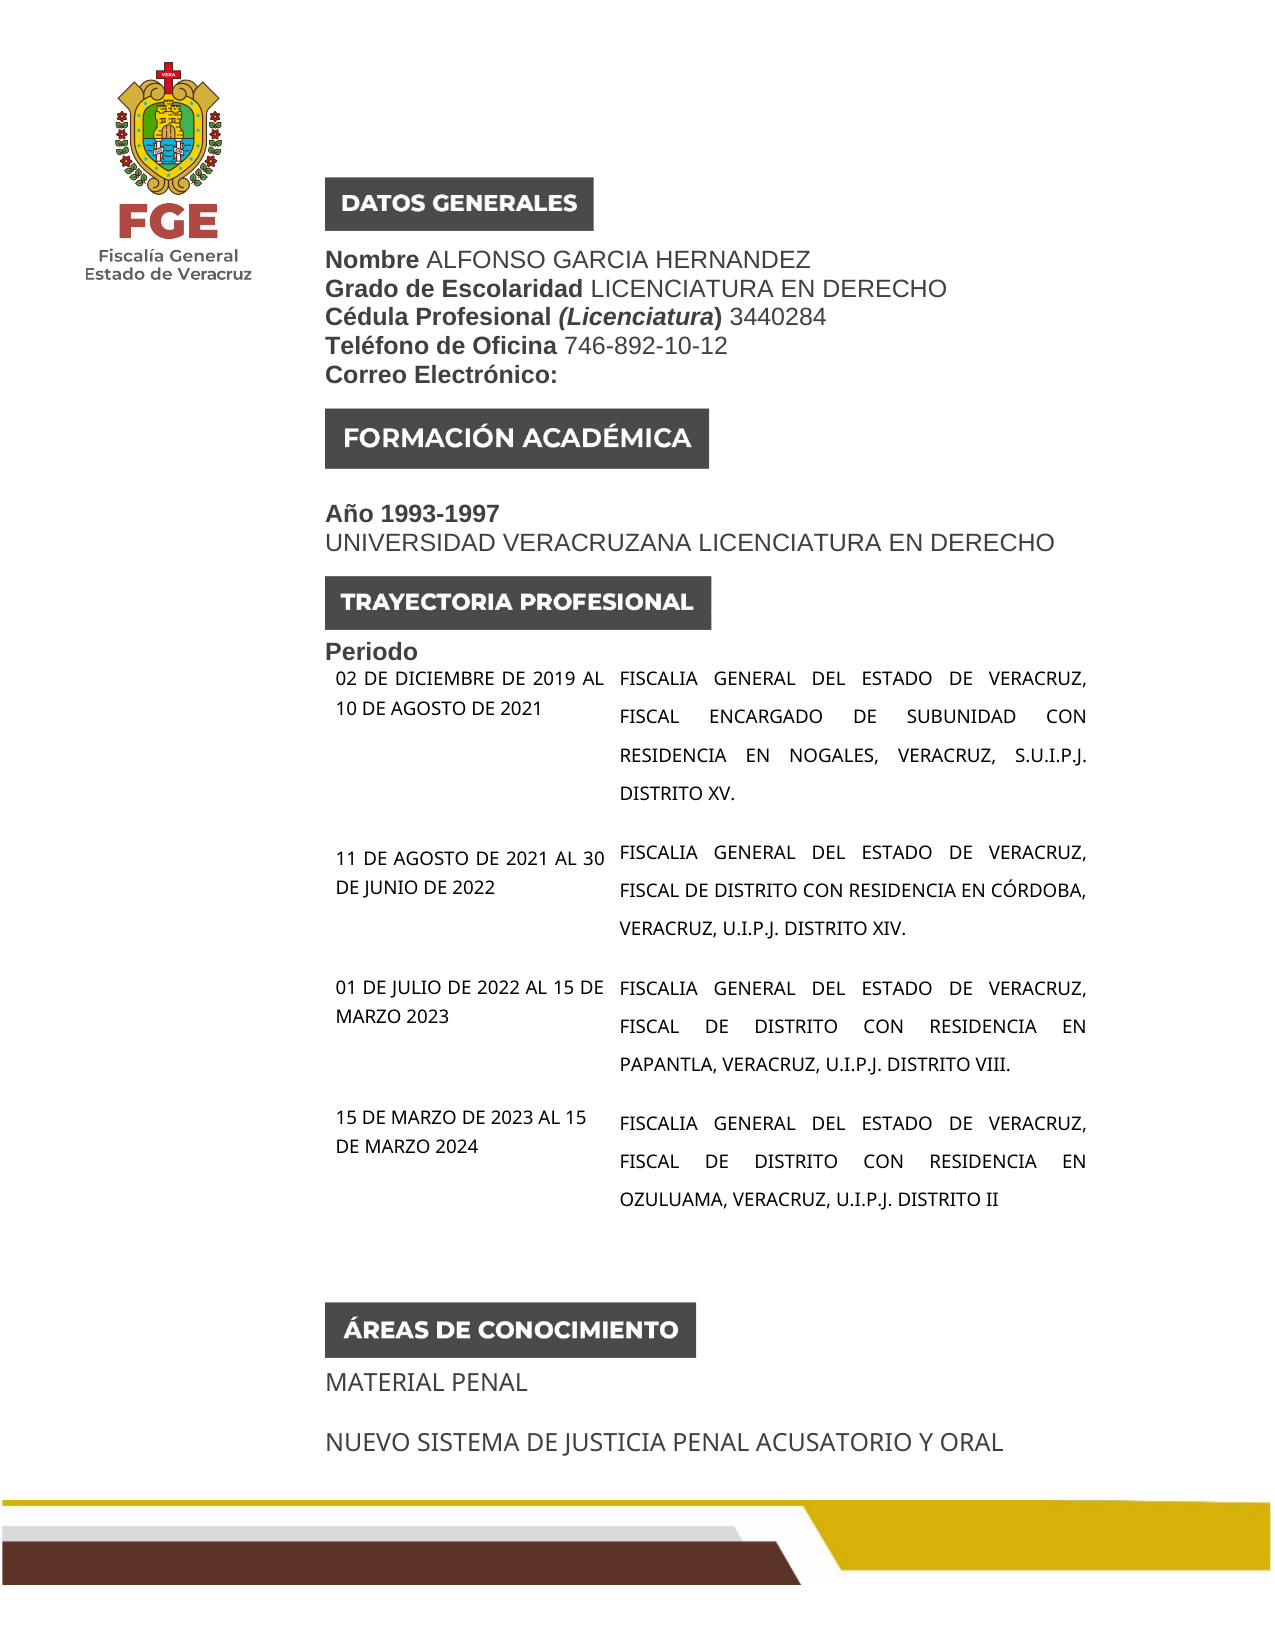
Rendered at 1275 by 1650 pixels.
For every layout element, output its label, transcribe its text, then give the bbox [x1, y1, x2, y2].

table_header 02 DE DICIEMBRE DE 2019 AL 10 DE AGOSTO DE 2021 11 DE AGOSTO DE 2021 AL 30 DE JUNIO DE 2022 01 DE JULIO DE 2022 AL 15 DE MARZO 2023 15 DE MARZO DE 2023 AL 15 DE MARZO 2024 [328, 666, 612, 1302]
text Nombre ALFONSO GARCIA HERNANDEZ [325, 245, 1098, 274]
text Teléfono de Oficina 746-892-10-12 [325, 331, 1098, 360]
picture [86, 62, 252, 280]
table_header FISCALIA GENERAL DEL ESTADO DE VERACRUZ, FISCAL ENCARGADO DE SUBUNIDAD CON RESIDENCIA EN NOGALES, VERACRUZ, S.U.I.P.J. DISTRITO XV. FISCALIA GENERAL DEL ESTADO DE VERACRUZ, FISCAL DE DISTRITO CON RESIDENCIA EN CÓRDOBA, VERACRUZ, U.I.P.J. DISTRITO XIV. FISCALIA GENERAL DEL ESTADO DE VERACRUZ, FISCAL DE DISTRITO CON RESIDENCIA EN PAPANTLA, VERACRUZ, U.I.P.J. DISTRITO VIII. FISCALIA GENERAL DEL ESTADO DE VERACRUZ, FISCAL DE DISTRITO CON RESIDENCIA EN OZULUAMA, VERACRUZ, U.I.P.J. DISTRITO II [612, 666, 1094, 1303]
picture [325, 408, 710, 469]
text Correo Electrónico: [325, 360, 1098, 389]
picture [325, 576, 712, 630]
text NUEVO SISTEMA DE JUSTICIA PENAL ACUSATORIO Y ORAL [325, 1425, 1098, 1459]
text Cédula Profesional (Licenciatura) 3440284 [325, 302, 1098, 331]
text Periodo [325, 637, 1098, 666]
text Grado de Escolaridad LICENCIATURA EN DERECHO [325, 274, 1098, 302]
text MATERIAL PENAL [325, 1365, 1098, 1399]
picture [325, 1302, 697, 1358]
text Año 1993-1997 [325, 499, 1098, 528]
picture [325, 177, 594, 231]
picture [0, 1500, 1271, 1584]
text UNIVERSIDAD VERACRUZANA LICENCIATURA EN DERECHO [325, 528, 1098, 556]
